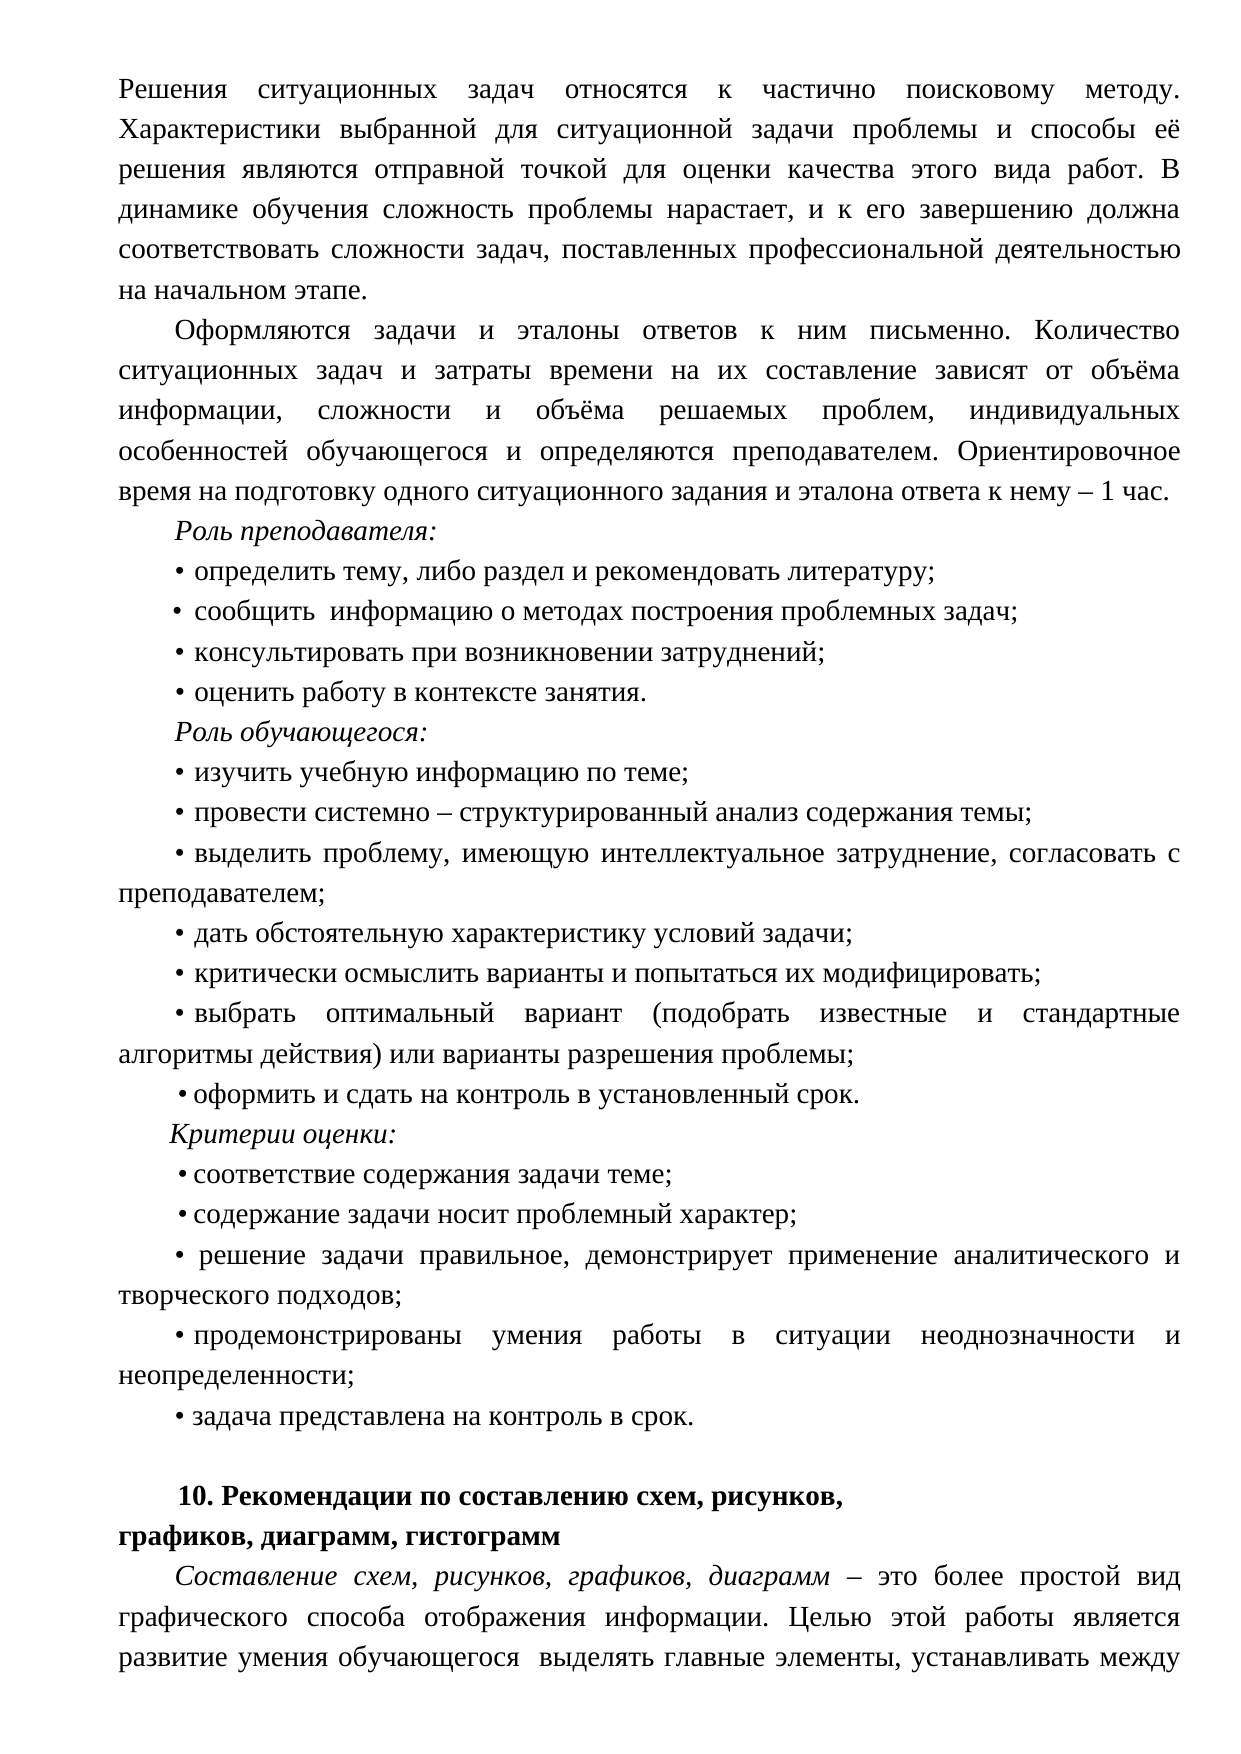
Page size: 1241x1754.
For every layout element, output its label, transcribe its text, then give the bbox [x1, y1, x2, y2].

list выбрать оптимальный вариант (подобрать известные и стандартные алгоритмы действия) или варианты разрешения проблемы; [118, 996, 1181, 1069]
text 10. Рекомендации по составлению схем, рисунков, [118, 1478, 1181, 1512]
list задача представлена на контроль в срок. [118, 1398, 1181, 1431]
list продемонстрированы умения работы в ситуации неоднозначности и неопределенности; [118, 1317, 1181, 1391]
list критически осмыслить варианты и попытаться их модифицировать; [118, 955, 1181, 989]
text графиков, диаграмм, гистограмм [118, 1518, 1181, 1552]
list соответствие содержания задачи теме; [177, 1156, 1181, 1190]
list сообщить информацию о методах построения проблемных задач; [118, 593, 1181, 627]
list выделить проблему, имеющую интеллектуальное затруднение, согласовать с преподавателем; [118, 835, 1181, 908]
list оформить и сдать на контроль в установленный срок. [177, 1076, 1181, 1109]
list дать обстоятельную характеристику условий задачи; [118, 915, 1181, 949]
text Роль преподавателя: [118, 513, 1181, 547]
text Оформляются задачи и эталоны ответов к ним письменно. Количество ситуационных задач и затраты времени на их составление зависят от объёма информации, сложности и объёма решаемых проблем, индивидуальных особенностей обучающегося и определяются преподавателем. Ориентировочное время на подготовку одного ситуационного задания и эталона ответа к нему – 1 час. [118, 312, 1181, 506]
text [118, 71, 1181, 305]
text Роль обучающегося: [118, 714, 1181, 748]
list консультировать при возникновении затруднений; [118, 634, 1181, 667]
list изучить учебную информацию по теме; [118, 754, 1181, 788]
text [118, 1558, 1181, 1672]
list провести системно – структурированный анализ содержания темы; [118, 794, 1181, 828]
list содержание задачи носит проблемный характер; [177, 1197, 1181, 1230]
list оценить работу в контексте занятия. [118, 674, 1181, 707]
text • решение задачи правильное, демонстрирует применение аналитического и творческого подходов; [118, 1237, 1181, 1311]
text Критерии оценки: [102, 1116, 1181, 1150]
list определить тему, либо раздел и рекомендовать литературу; [118, 553, 1181, 587]
